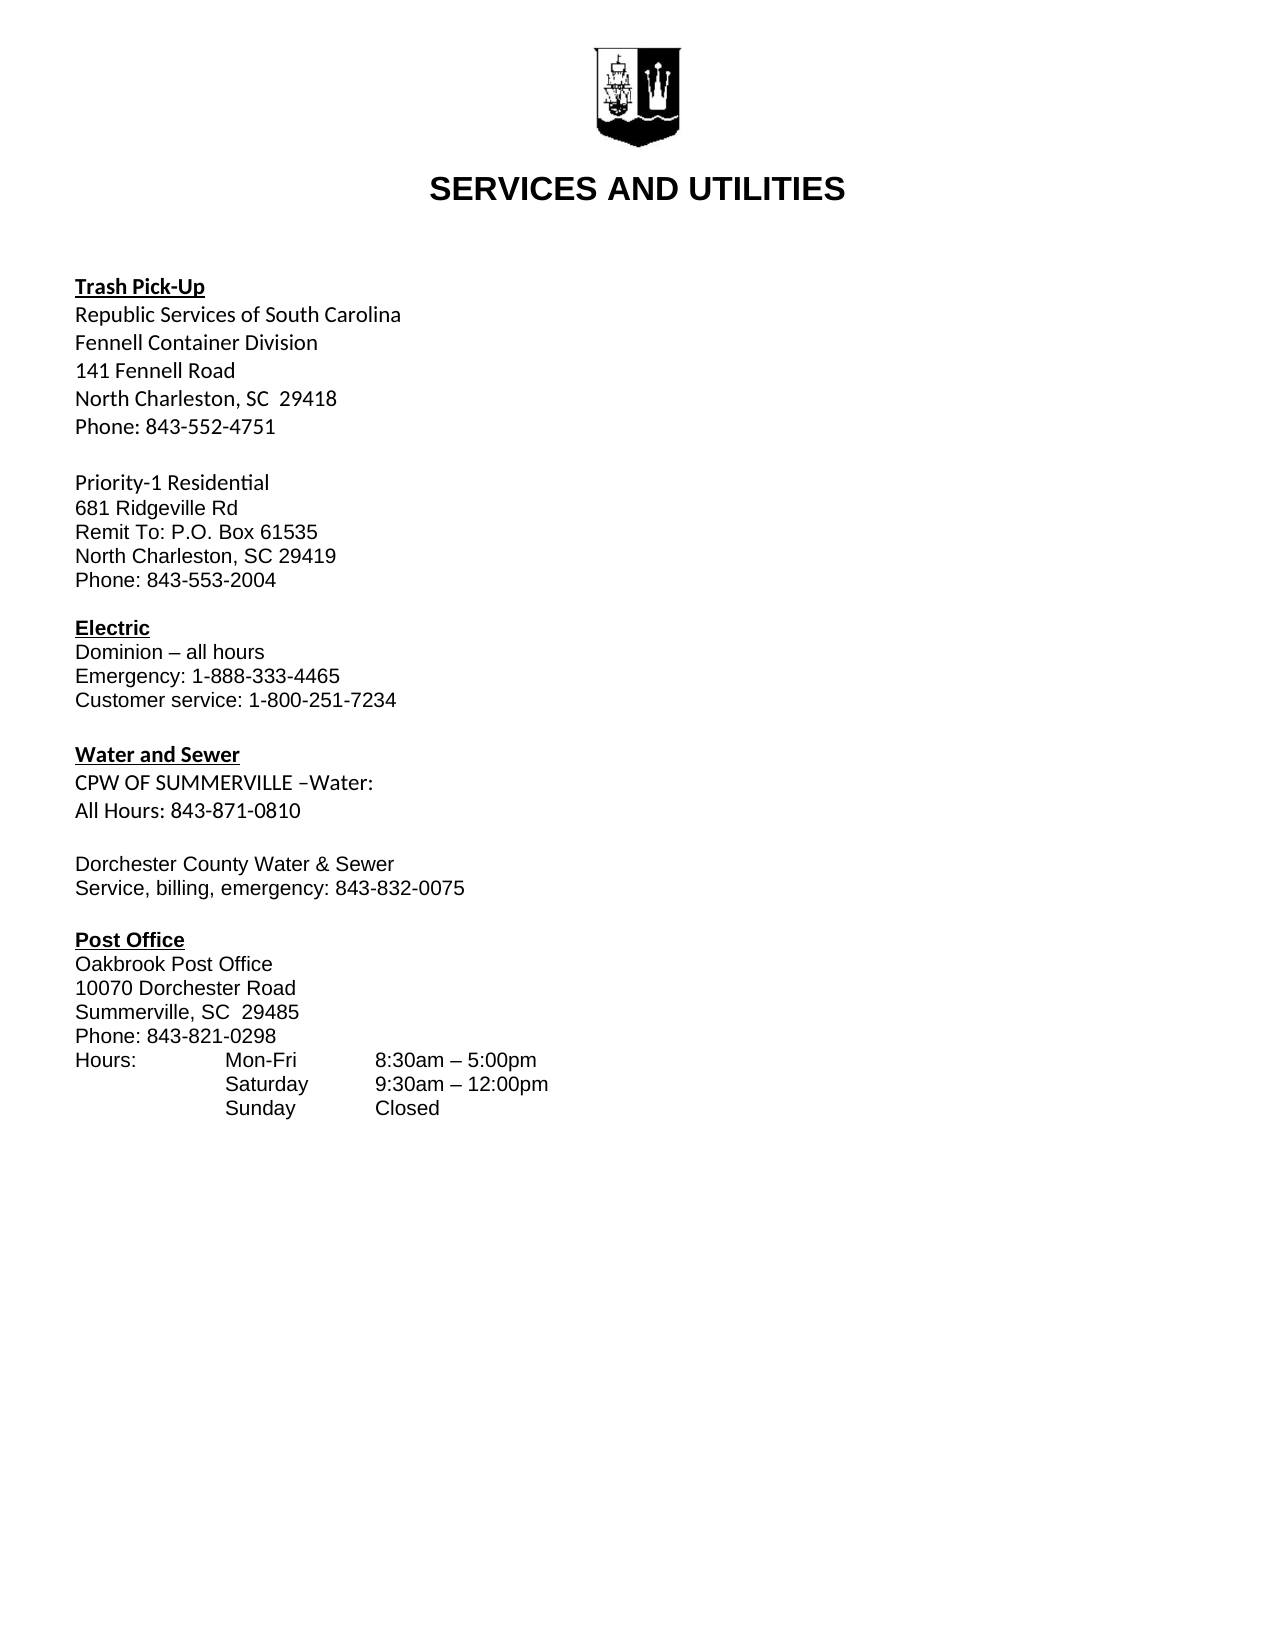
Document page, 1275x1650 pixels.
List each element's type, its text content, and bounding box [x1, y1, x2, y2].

text SERVICES AND UTILITIES [75, 169, 1200, 207]
text Water and Sewer [75, 740, 1200, 768]
text North Charleston, SC 29419 [75, 544, 1200, 568]
text Emergency: 1-888-333-4465 [75, 664, 1200, 688]
text Fennell Container Division [75, 328, 1200, 356]
text Phone: 843-552-4751 [75, 412, 1200, 440]
text Republic Services of South Carolina [75, 300, 1200, 328]
text CPW OF SUMMERVILLE –Water: [75, 768, 1200, 796]
text Post Office [75, 928, 1200, 952]
text Summerville, SC 29485 [75, 1000, 1200, 1024]
text Dorchester County Water & Sewer [75, 852, 1200, 876]
text All Hours: 843-871-0810 [75, 796, 1200, 824]
text 10070 Dorchester Road [75, 976, 1200, 1000]
text Sunday Closed [75, 1096, 1200, 1119]
text Trash Pick-Up [75, 272, 1200, 300]
text Customer service: 1-800-251-7234 [75, 688, 1200, 712]
text 141 Fennell Road [75, 356, 1200, 384]
text Priority-1 Residential [75, 468, 1200, 496]
text Remit To: P.O. Box 61535 [75, 520, 1200, 544]
text Electric [75, 616, 1200, 640]
text 681 Ridgeville Rd [75, 496, 1200, 520]
text Service, billing, emergency: 843-832-0075 [75, 876, 1200, 900]
picture [591, 45, 684, 150]
text Saturday 9:30am – 12:00pm [75, 1072, 1200, 1096]
text Phone: 843-553-2004 [75, 568, 1200, 592]
text Dominion – all hours [75, 640, 1200, 664]
text Oakbrook Post Office [75, 952, 1200, 976]
text North Charleston, SC 29418 [75, 384, 1200, 412]
text Phone: 843-821-0298 [75, 1024, 1200, 1048]
text Hours: Mon-Fri 8:30am – 5:00pm [75, 1048, 1200, 1072]
